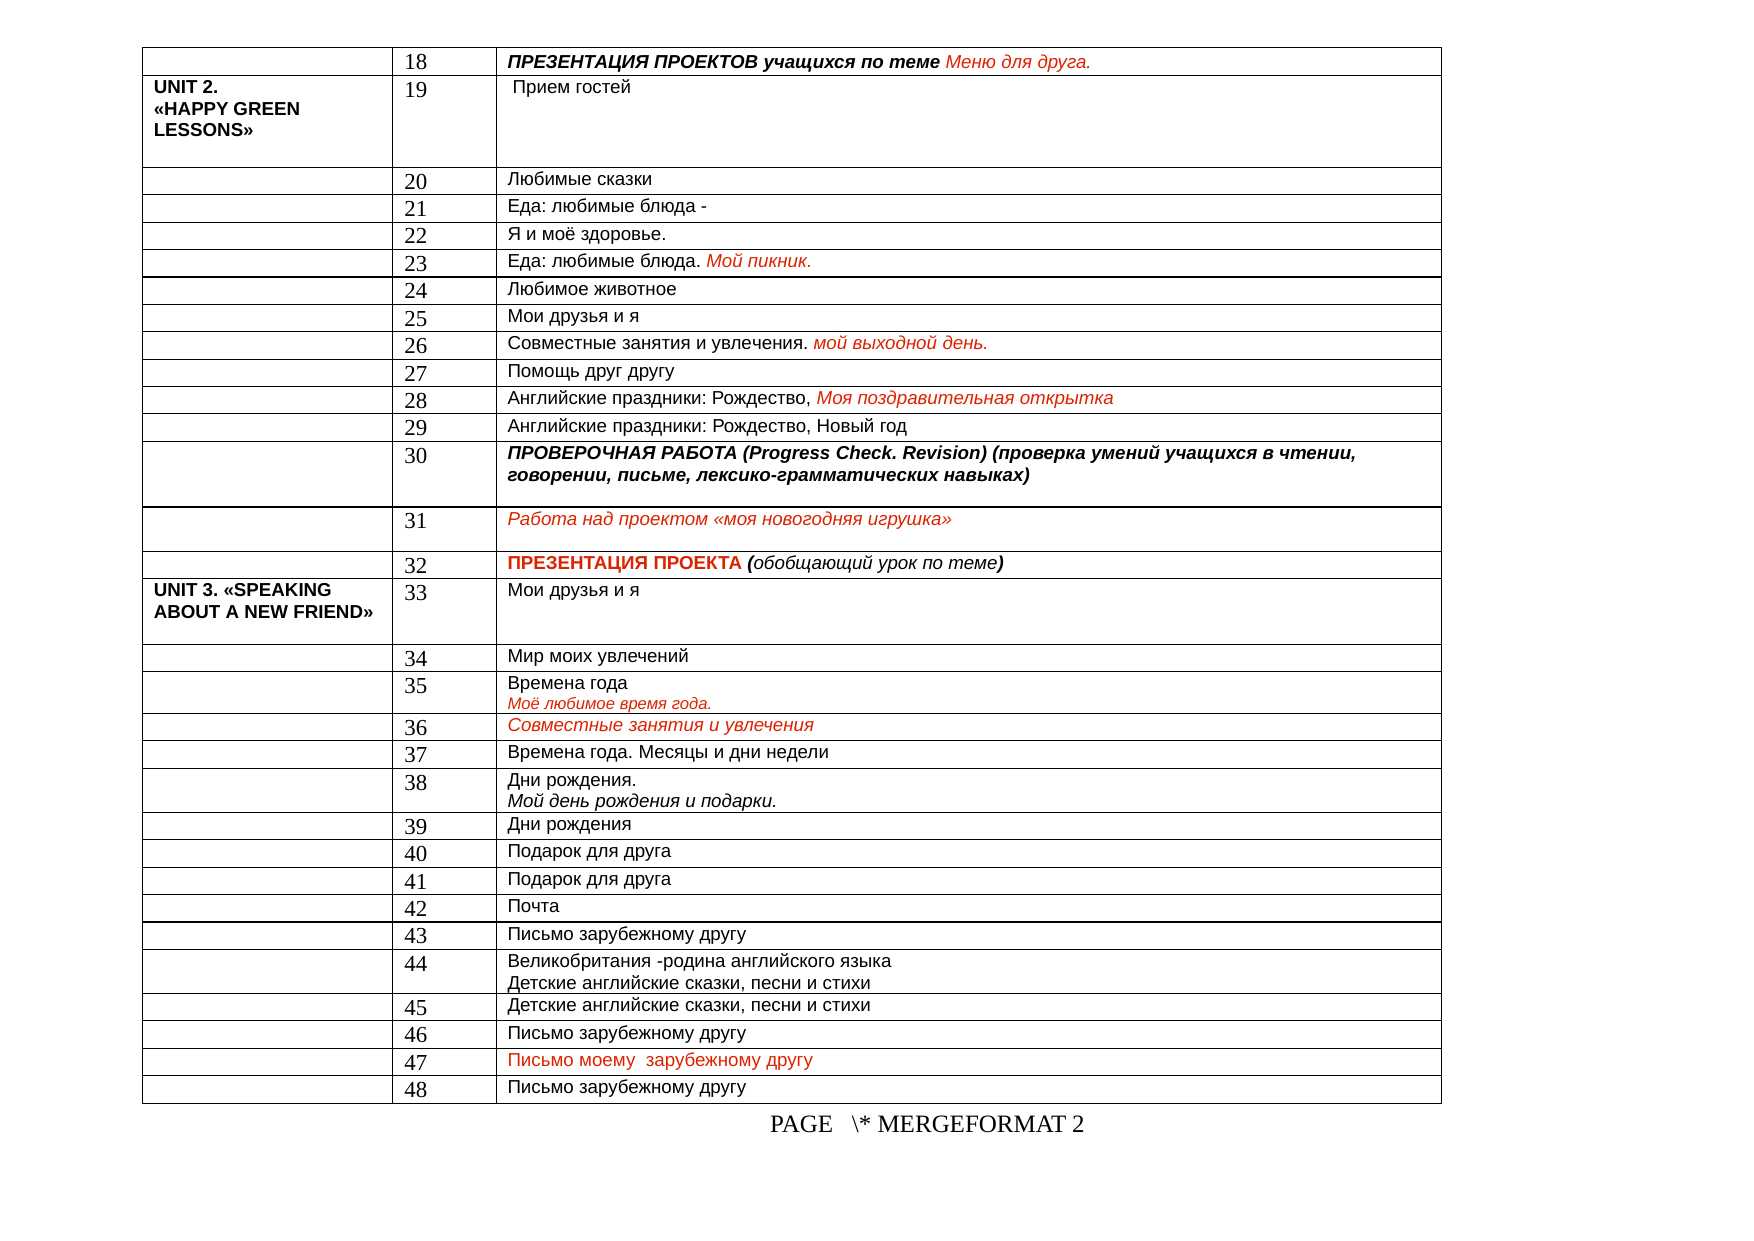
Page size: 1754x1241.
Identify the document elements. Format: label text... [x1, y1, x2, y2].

table_cell Письмо зарубежному другу [497, 1021, 1441, 1048]
table_cell Времена года Моё любимое время года. [497, 672, 1441, 713]
table_cell [143, 250, 392, 276]
table_cell 31 [393, 508, 496, 551]
table_cell [143, 48, 392, 75]
table_cell 26 [393, 332, 496, 358]
table_cell [143, 813, 392, 839]
table_cell Совместные занятия и увлечения [497, 714, 1441, 740]
table_cell Дни рождения. Мой день рождения и подарки. [497, 769, 1441, 812]
table_cell Дни рождения [497, 813, 1441, 839]
table_cell [143, 278, 392, 304]
table_cell 33 [393, 579, 496, 644]
table_cell [143, 305, 392, 331]
table_cell [143, 332, 392, 358]
table_cell [143, 769, 392, 812]
table_cell Прием гостей [497, 76, 1441, 167]
table_cell 30 [393, 442, 496, 506]
table_cell 23 [393, 250, 496, 276]
table_cell [143, 508, 392, 551]
table_cell 25 [393, 305, 496, 331]
table_cell Работа над проектом «моя новогодняя игрушка» [497, 508, 1441, 551]
table_cell Письмо зарубежному другу [497, 923, 1441, 949]
table_cell 42 [393, 895, 496, 921]
table_cell Мир моих увлечений [497, 645, 1441, 671]
table_cell [143, 868, 392, 894]
table_cell 40 [393, 840, 496, 867]
table_cell 29 [393, 414, 496, 441]
table_cell [143, 645, 392, 671]
table_cell 44 [393, 950, 496, 993]
table_cell [143, 387, 392, 413]
table_cell [143, 923, 392, 949]
table_cell 45 [393, 994, 496, 1020]
table_cell 32 [393, 552, 496, 578]
table_cell ПРЕЗЕНТАЦИЯ ПРОЕКТОВ учащихся по теме Меню для друга. [497, 48, 1441, 75]
table_cell [143, 672, 392, 713]
table_cell 21 [393, 195, 496, 222]
table_cell 48 [393, 1076, 496, 1103]
table_cell 22 [393, 223, 496, 249]
table_cell 24 [393, 278, 496, 304]
table_cell 20 [393, 168, 496, 194]
table_cell Английские праздники: Рождество, Новый год [497, 414, 1441, 441]
table_cell Великобритания -родина английского языка Детские английские сказки, песни и стихи [497, 950, 1441, 993]
table_cell 41 [393, 868, 496, 894]
table_cell Почта [497, 895, 1441, 921]
table_cell 19 [393, 76, 496, 167]
table_cell 36 [393, 714, 496, 740]
table_cell Времена года. Месяцы и дни недели [497, 741, 1441, 768]
table_cell Помощь друг другу [497, 360, 1441, 386]
table_cell [143, 1049, 392, 1075]
table_cell [143, 195, 392, 222]
table_cell 39 [393, 813, 496, 839]
table_cell ПРЕЗЕНТАЦИЯ ПРОЕКТА (обобщающий урок по теме) [497, 552, 1441, 578]
table_cell [143, 950, 392, 993]
table_cell UNIT 3. «SPEAKING ABOUT A NEW FRIEND» [143, 579, 392, 644]
table_cell Детские английские сказки, песни и стихи [497, 994, 1441, 1020]
table_cell Подарок для друга [497, 868, 1441, 894]
table_cell Письмо зарубежному другу [497, 1076, 1441, 1103]
table_cell Я и моё здоровье. [497, 223, 1441, 249]
table_cell UNIT 2. «HAPPY GREEN LESSONS» [143, 76, 392, 167]
table_cell [143, 741, 392, 768]
table_cell Любимые сказки [497, 168, 1441, 194]
table_cell Мои друзья и я [497, 579, 1441, 644]
table_cell [143, 994, 392, 1020]
table_cell ПРОВЕРОЧНАЯ РАБОТА (Progress Check. Revision) (проверка умений учащихся в чтении, говорении, письме, лексико-грамматических навыках) [497, 442, 1441, 506]
table_cell 37 [393, 741, 496, 768]
table_cell [143, 223, 392, 249]
table_cell [143, 1076, 392, 1103]
table_cell [143, 414, 392, 441]
table_cell 38 [393, 769, 496, 812]
table_cell [143, 552, 392, 578]
table_cell 43 [393, 923, 496, 949]
table_cell [143, 168, 392, 194]
table_cell [143, 360, 392, 386]
table_cell 18 [393, 48, 496, 75]
table_cell [143, 840, 392, 867]
table_cell Подарок для друга [497, 840, 1441, 867]
table_cell [143, 1021, 392, 1048]
table_cell 27 [393, 360, 496, 386]
table_cell Любимое животное [497, 278, 1441, 304]
table_cell 34 [393, 645, 496, 671]
table_cell [143, 895, 392, 921]
table_cell [143, 714, 392, 740]
table_cell 46 [393, 1021, 496, 1048]
table_cell Письмо моему зарубежному другу [497, 1049, 1441, 1075]
table_cell [143, 442, 392, 506]
table_cell 28 [393, 387, 496, 413]
table_cell 47 [393, 1049, 496, 1075]
table_cell Совместные занятия и увлечения. мой выходной день. [497, 332, 1441, 358]
table_cell 35 [393, 672, 496, 713]
table_cell Мои друзья и я [497, 305, 1441, 331]
table_cell Еда: любимые блюда. Мой пикник. [497, 250, 1441, 276]
table_cell Еда: любимые блюда - [497, 195, 1441, 222]
table_cell Английские праздники: Рождество, Моя поздравительная открытка [497, 387, 1441, 413]
